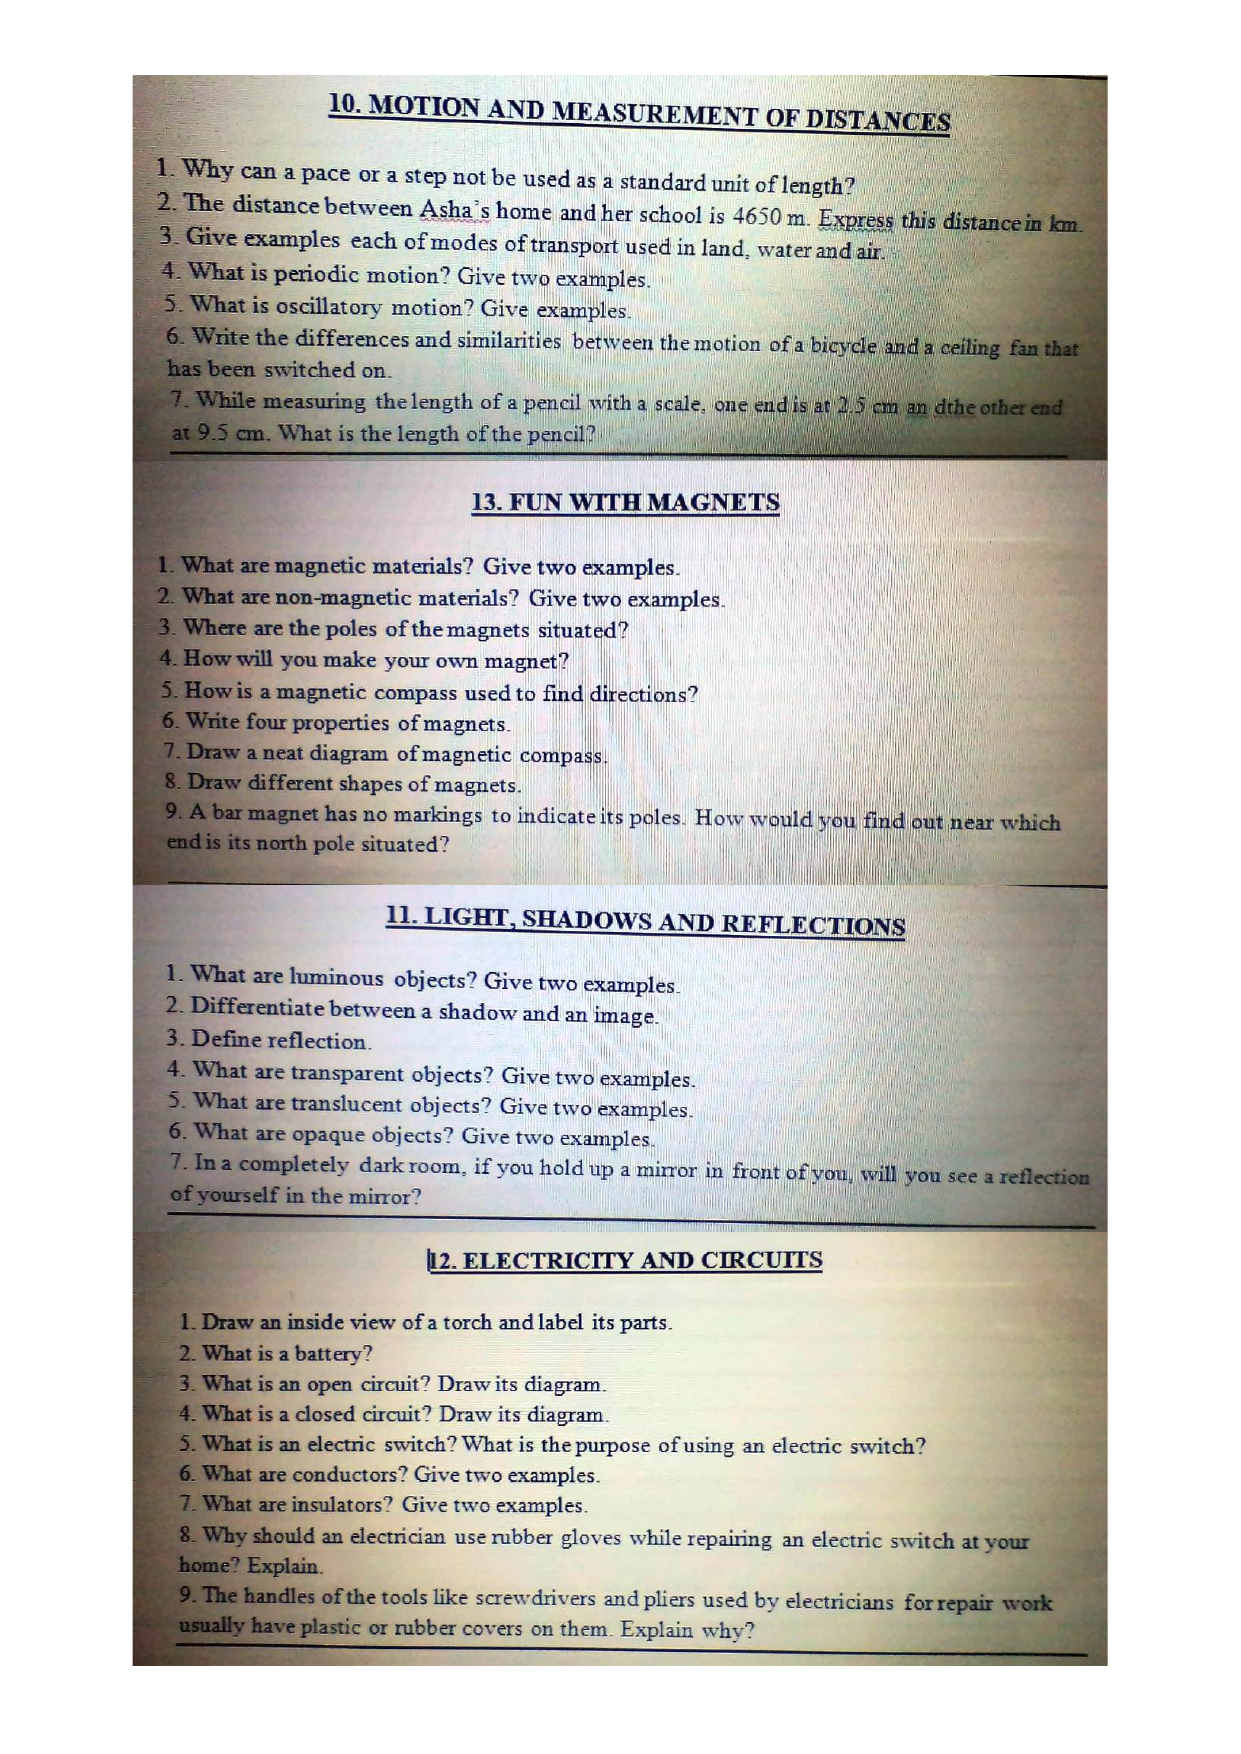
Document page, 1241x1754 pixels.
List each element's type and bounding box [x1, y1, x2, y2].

picture [132, 75, 1108, 1666]
